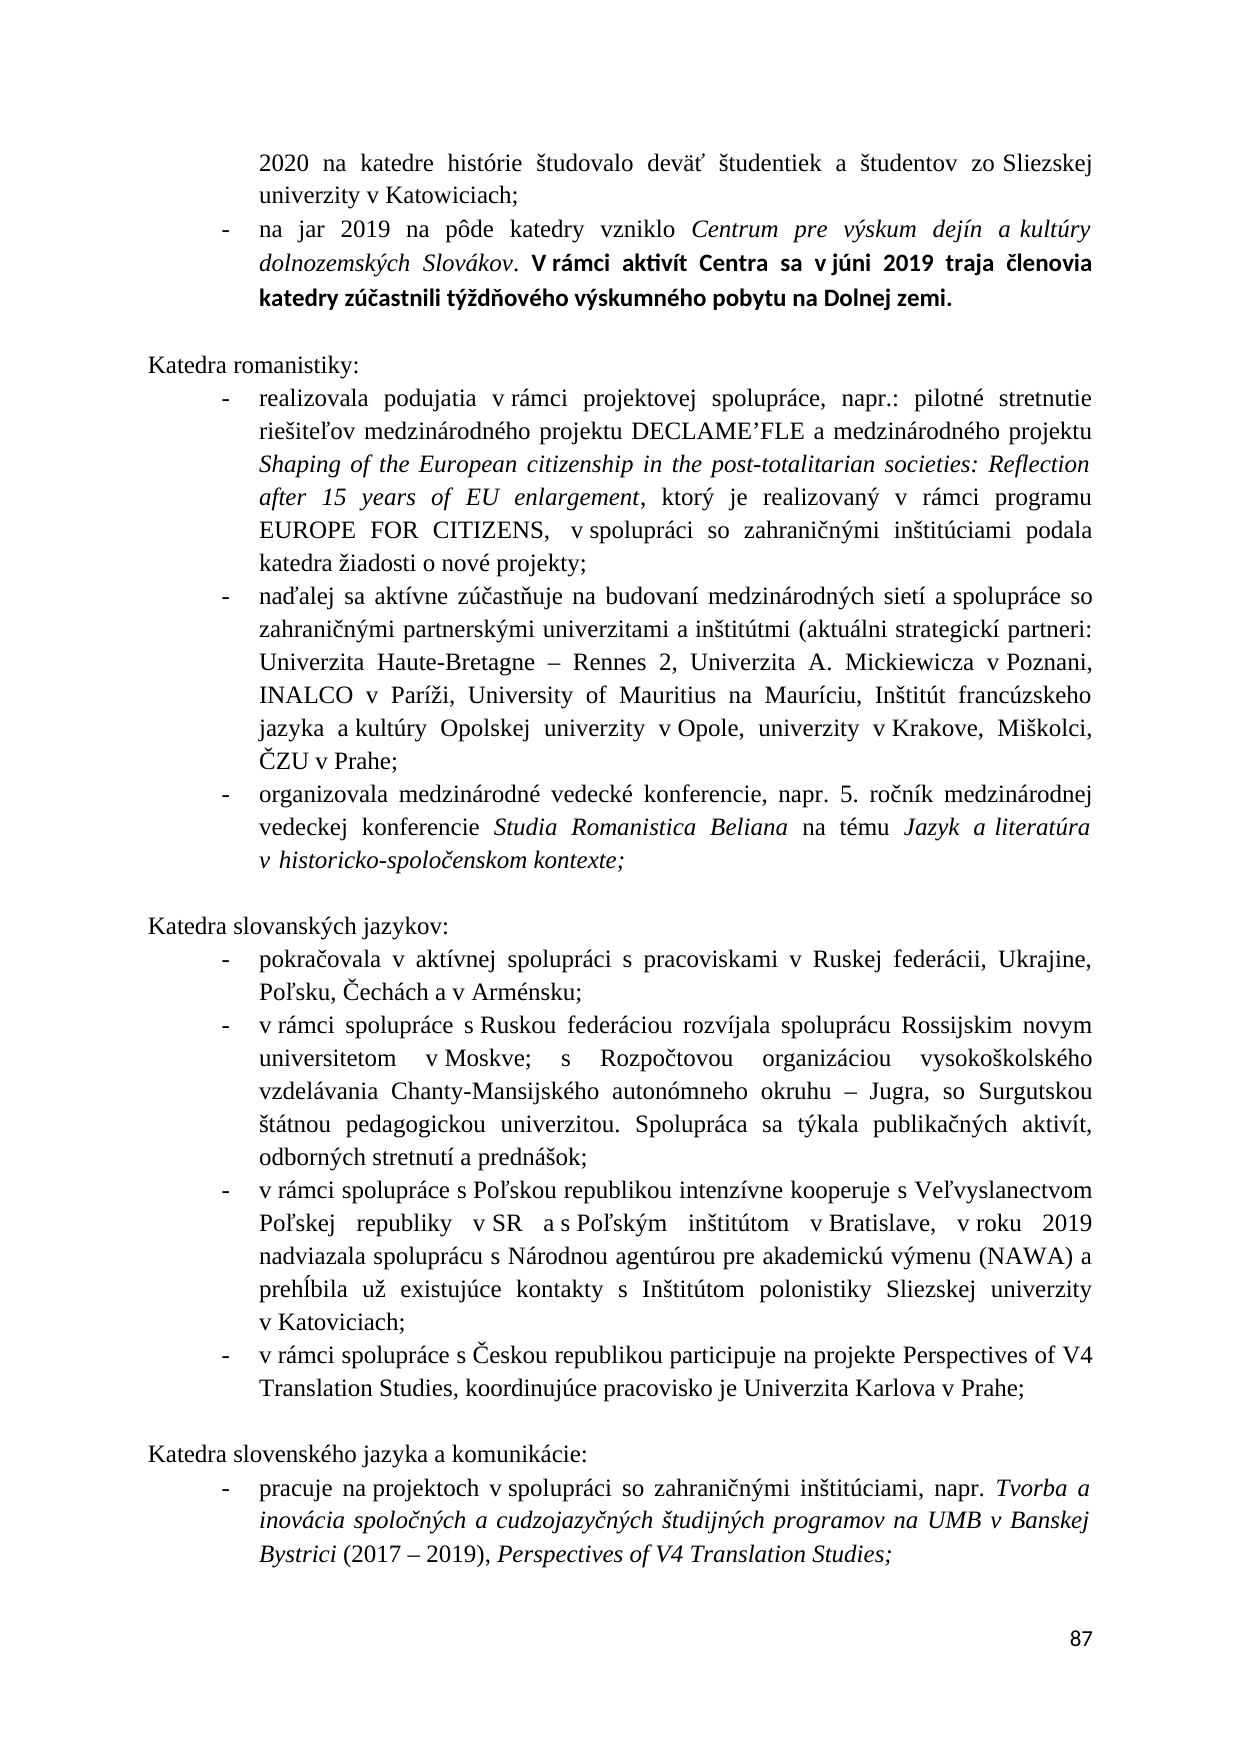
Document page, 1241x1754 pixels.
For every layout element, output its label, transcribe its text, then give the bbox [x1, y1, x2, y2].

text Katedra slovanských jazykov: [148, 911, 1093, 940]
text Katedra slovenského jazyka a komunikácie: [148, 1439, 1093, 1468]
list v rámci spolupráce s Ruskou federáciou rozvíjala spoluprácu Rossijskim novym universitetom v Moskve; s Rozpočtovou organizáciou vysokoškolského vzdelávania Chanty-Mansijského autonómneho okruhu – Jugra, so Surgutskou štátnou pedagogickou univerzitou. Spolupráca sa týkala publikačných aktivít, odborných stretnutí a prednášok; [221, 1010, 1093, 1171]
text Katedra romanistiky: [148, 350, 1093, 379]
list pracuje na projektoch v spolupráci so zahraničnými inštitúciami, napr. Tvorba a inovácia spoločných a cudzojazyčných študijných programov na UMB v Banskej Bystrici (2017 – 2019), Perspectives of V4 Translation Studies; [221, 1473, 1093, 1567]
list v rámci spolupráce s Poľskou republikou intenzívne kooperuje s Veľvyslanectvom Poľskej republiky v SR a s Poľským inštitútom v Bratislave, v roku 2019 nadviazala spoluprácu s Národnou agentúrou pre akademickú výmenu (NAWA) a prehĺbila už existujúce kontakty s Inštitútom polonistiky Sliezskej univerzity v Katoviciach; [221, 1175, 1093, 1336]
list organizovala medzinárodné vedecké konferencie, napr. 5. ročník medzinárodnej vedeckej konferencie Studia Romanistica Beliana na tému Jazyk a literatúra v historicko-spoločenskom kontexte; [221, 779, 1093, 874]
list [221, 148, 1093, 209]
list na jar 2019 na pôde katedry vzniklo Centrum pre výskum dejín a kultúry dolnozemských Slovákov. V rámci aktivít Centra sa v júni 2019 traja členovia katedry zúčastnili týždňového výskumného pobytu na Dolnej zemi. [221, 214, 1093, 312]
list v rámci spolupráce s Českou republikou participuje na projekte Perspectives of V4 Translation Studies, koordinujúce pracovisko je Univerzita Karlova v Prahe; [221, 1341, 1093, 1402]
list pokračovala v aktívnej spolupráci s pracoviskami v Ruskej federácii, Ukrajine, Poľsku, Čechách a v Arménsku; [221, 944, 1093, 1006]
list naďalej sa aktívne zúčastňuje na budovaní medzinárodných sietí a spolupráce so zahraničnými partnerskými univerzitami a inštitútmi (aktuálni strategickí partneri: Univerzita Haute-Bretagne – Rennes 2, Univerzita A. Mickiewicza v Poznani, INALCO v Paríži, University of Mauritius na Mauríciu, Inštitút francúzskeho jazyka a kultúry Opolskej univerzity v Opole, univerzity v Krakove, Miškolci, ČZU v Prahe; [221, 581, 1093, 775]
list realizovala podujatia v rámci projektovej spolupráce, napr.: pilotné stretnutie riešiteľov medzinárodného projektu DECLAME’FLE a medzinárodného projektu Shaping of the European citizenship in the post-totalitarian societies: Reflection after 15 years of EU enlargement, ktorý je realizovaný v rámci programu EUROPE FOR CITIZENS, v spolupráci so zahraničnými inštitúciami podala katedra žiadosti o nové projekty; [221, 383, 1093, 577]
